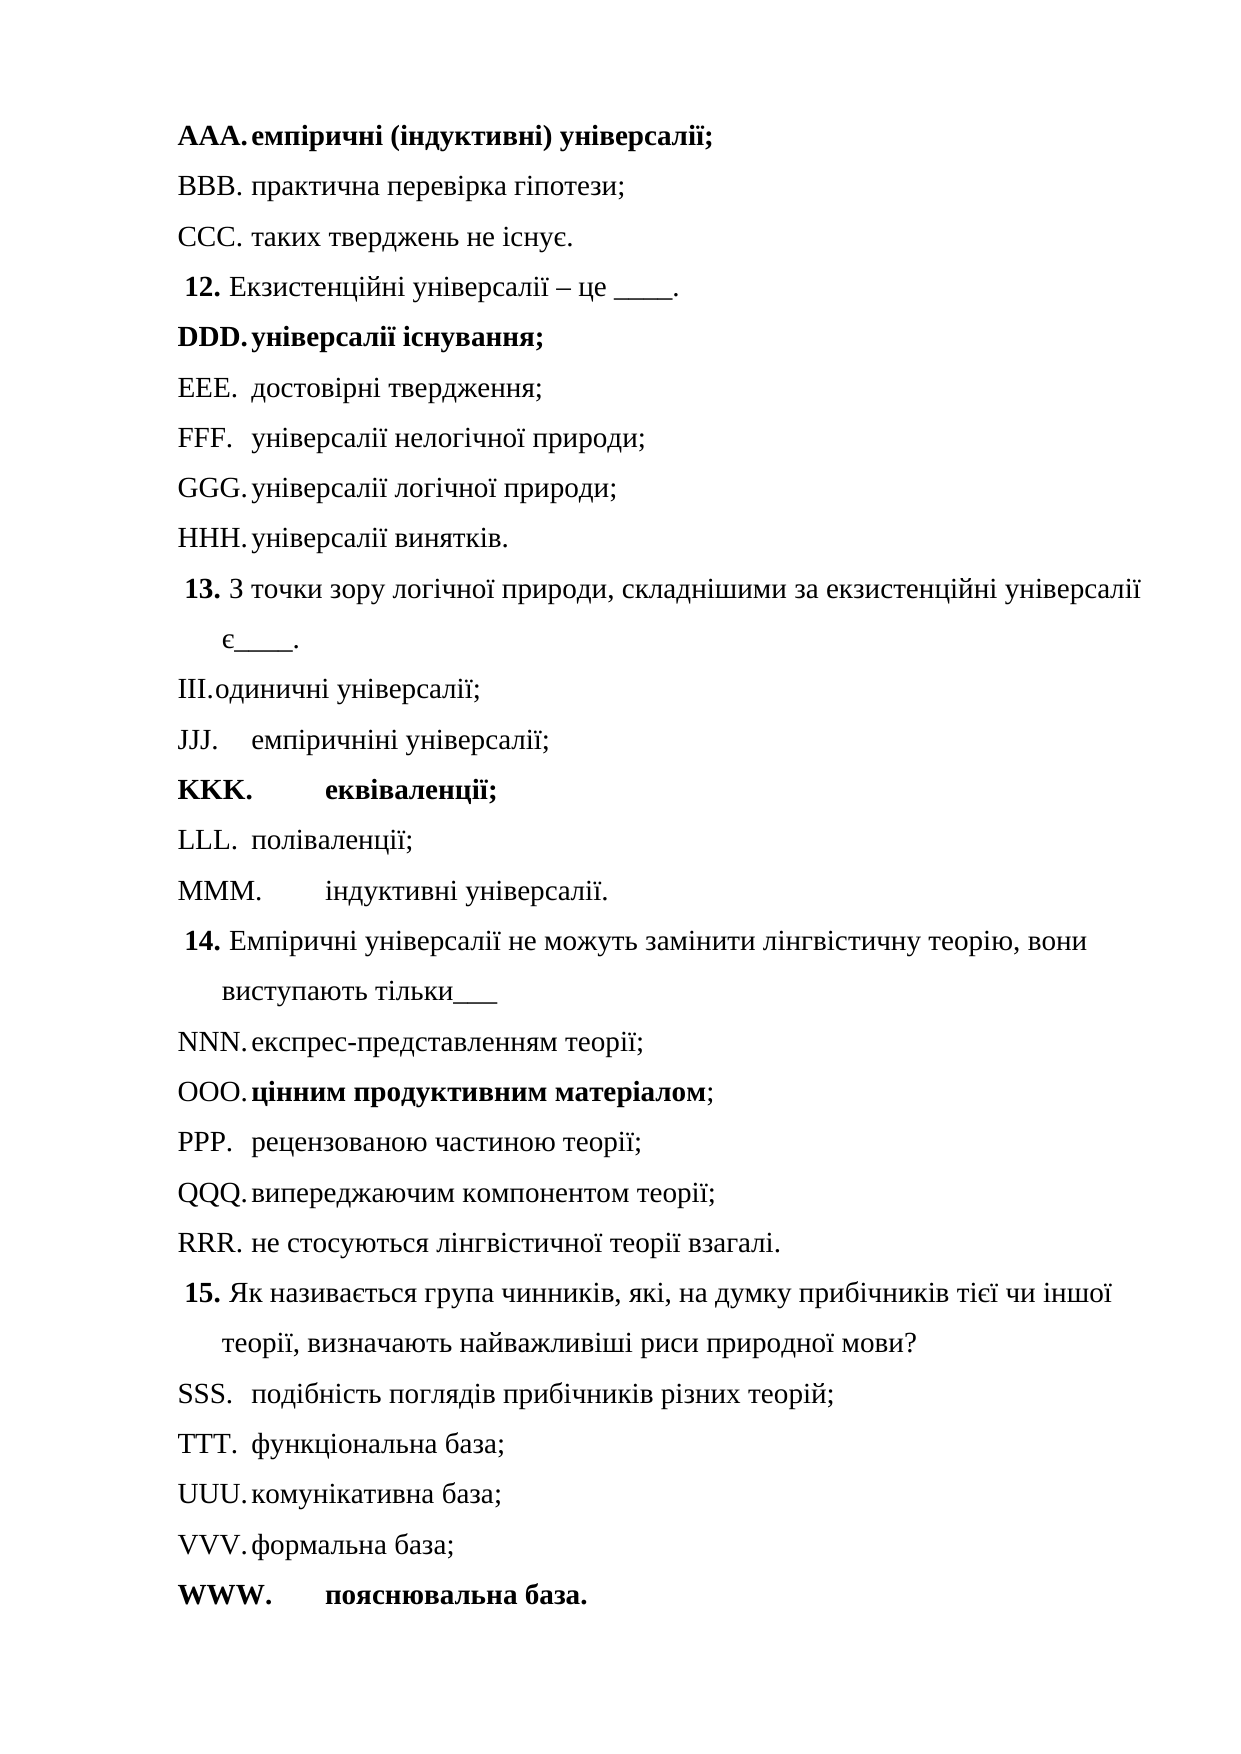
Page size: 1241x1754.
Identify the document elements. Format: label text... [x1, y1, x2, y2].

list цінним продуктивним матеріалом; [177, 1074, 1152, 1108]
list комунікативна база; [177, 1477, 1152, 1510]
list експрес-представленням теорії; [177, 1024, 1152, 1057]
list функціональна база; [177, 1426, 1152, 1460]
list емпіричні (індуктивні) універсалії; [177, 118, 1152, 152]
list формальна база; [177, 1527, 1152, 1560]
list поліваленції; [177, 822, 1152, 856]
list універсалії нелогічної природи; [177, 420, 1152, 453]
list випереджаючим компонентом теорії; [177, 1175, 1152, 1208]
list одиничні універсалії; [177, 672, 1152, 705]
list індуктивні універсалії. [177, 873, 1152, 906]
list Як називається група чинників, які, на думку прибічників тієї чи іншої теорії, визначають найважливіші риси природної мови? [184, 1275, 1152, 1359]
list З точки зору логічної природи, складнішими за екзистенційні універсалії є____. [184, 571, 1152, 655]
list достовірні твердження; [177, 370, 1152, 403]
list рецензованою частиною теорії; [177, 1124, 1152, 1158]
list еквіваленції; [177, 772, 1152, 806]
list не стосуються лінгвістичної теорії взагалі. [177, 1225, 1152, 1258]
list таких тверджень не існує. [177, 219, 1152, 252]
list практична перевірка гіпотези; [177, 168, 1152, 202]
list універсалії винятків. [177, 521, 1152, 554]
list універсалії логічної природи; [177, 470, 1152, 504]
list Емпіричні універсалії не можуть замінити лінгвістичну теорію, вони виступають тільки___ [184, 923, 1152, 1007]
list подібність поглядів прибічників різних теорій; [177, 1376, 1152, 1409]
list емпіричніні універсалії; [177, 722, 1152, 755]
list універсалії існування; [177, 319, 1152, 353]
list Екзистенційні універсалії – це ____. [184, 269, 1152, 303]
list пояснювальна база. [177, 1577, 1152, 1611]
